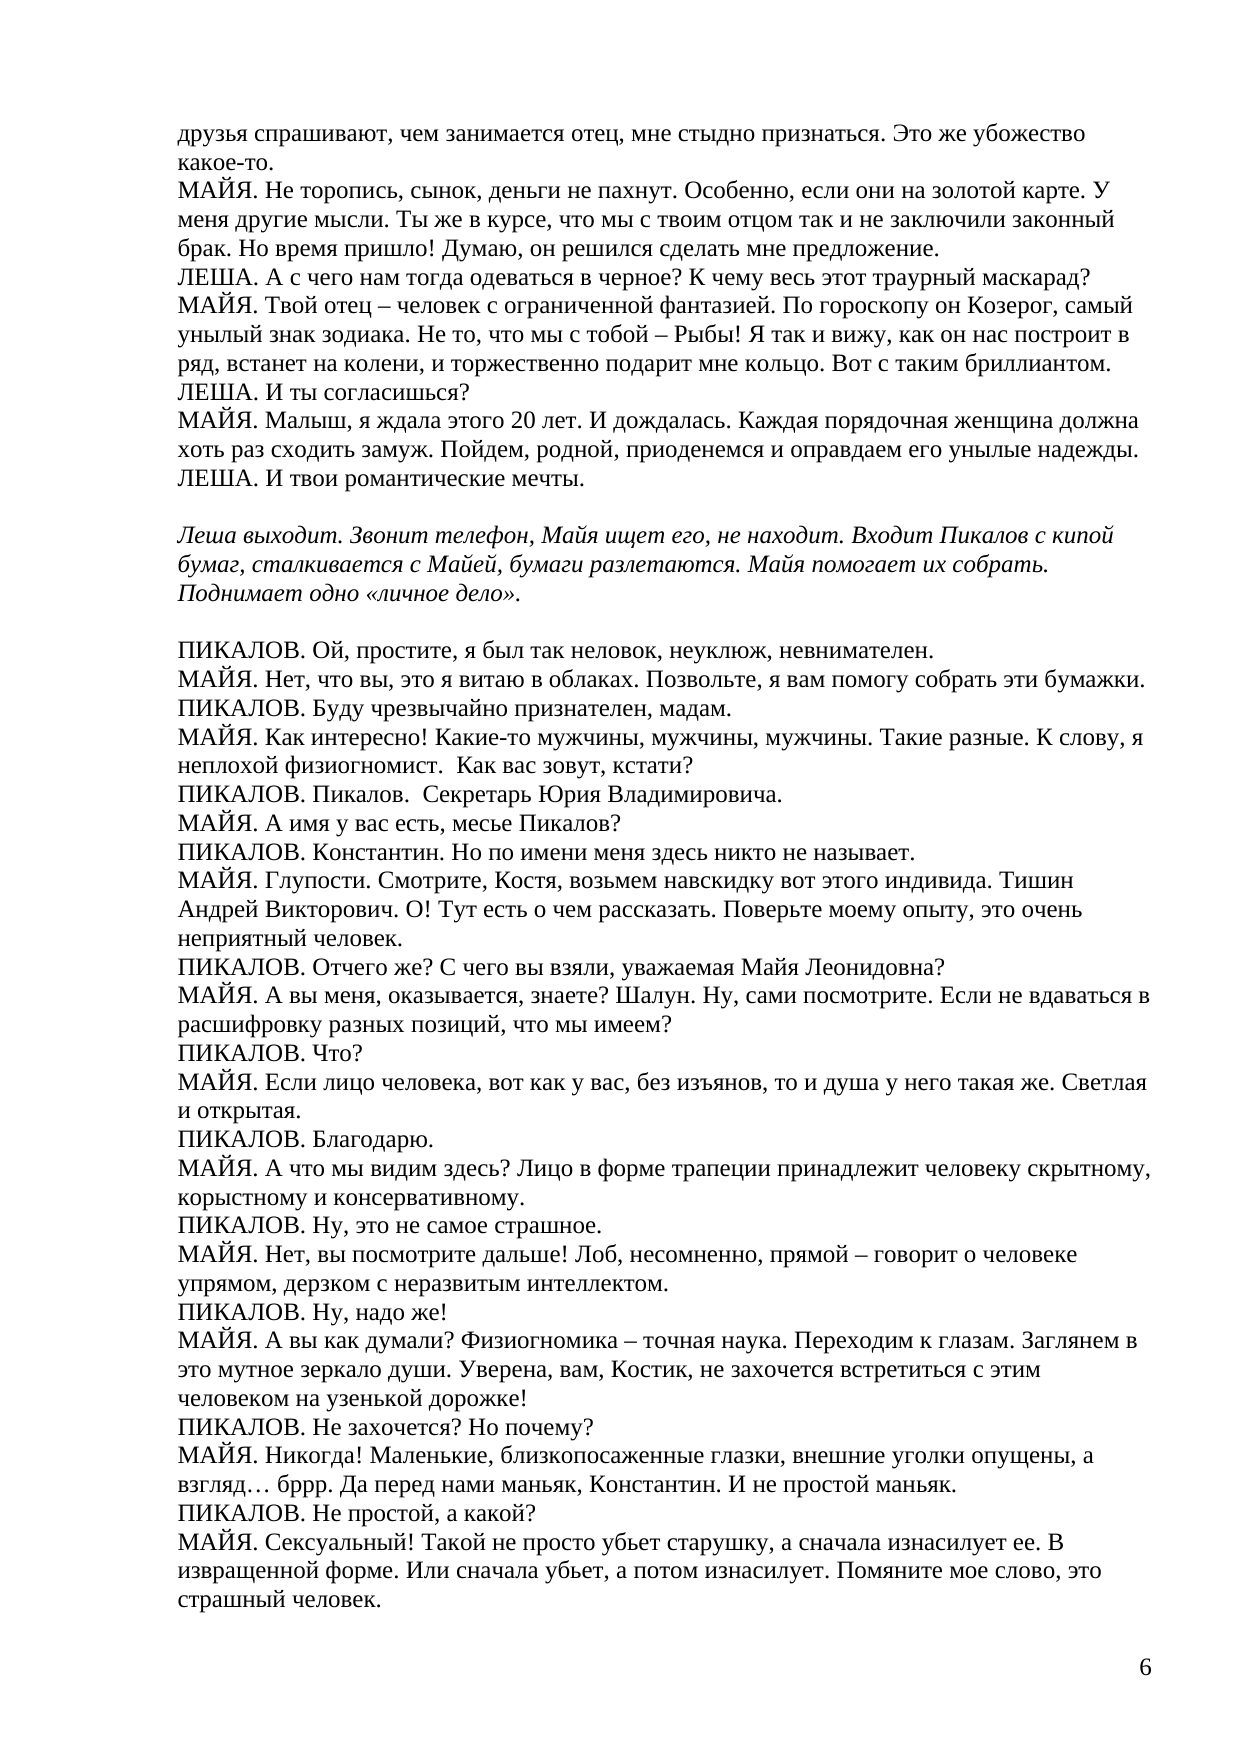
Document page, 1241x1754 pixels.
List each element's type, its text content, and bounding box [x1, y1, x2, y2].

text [177, 118, 1152, 176]
text ПИКАЛОВ. Пикалов. Секретарь Юрия Владимировича. [177, 779, 1152, 808]
text ЛЕША. И ты согласишься? [177, 377, 1152, 406]
text МАЙЯ. Малыш, я ждала этого 20 лет. И дождалась. Каждая порядочная женщина должна хоть раз сходить замуж. Пойдем, родной, приоденемся и оправдаем его унылые надежды. [177, 406, 1152, 463]
text МАЙЯ. Нет, что вы, это я витаю в облаках. Позвольте, я вам помогу собрать эти бумажки. [177, 664, 1152, 693]
text ПИКАЛОВ. Благодарю. [177, 1124, 1152, 1153]
text ПИКАЛОВ. Не захочется? Но почему? [177, 1412, 1152, 1441]
text ПИКАЛОВ. Константин. Но по имени меня здесь никто не называет. [177, 837, 1152, 866]
text МАЙЯ. А вы как думали? Физиогномика – точная наука. Переходим к глазам. Заглянем в это мутное зеркало души. Уверена, вам, Костик, не захочется встретиться с этим человеком на узенькой дорожке! [177, 1326, 1152, 1412]
text МАЙЯ. А имя у вас есть, месье Пикалов? [177, 808, 1152, 837]
text ЛЕША. И твои романтические мечты. [177, 463, 1152, 492]
text ПИКАЛОВ. Отчего же? С чего вы взяли, уважаемая Майя Леонидовна? [177, 952, 1152, 981]
text МАЙЯ. Нет, вы посмотрите дальше! Лоб, несомненно, прямой – говорит о человеке упрямом, дерзком с неразвитым интеллектом. [177, 1239, 1152, 1297]
text ПИКАЛОВ. Буду чрезвычайно признателен, мадам. [177, 693, 1152, 722]
text ПИКАЛОВ. Ой, простите, я был так неловок, неуклюж, невнимателен. [177, 636, 1152, 664]
text ЛЕША. А с чего нам тогда одеваться в черное? К чему весь этот траурный маскарад? [177, 262, 1152, 291]
text МАЙЯ. Твой отец – человек с ограниченной фантазией. По гороскопу он Козерог, самый унылый знак зодиака. Не то, что мы с тобой – Рыбы! Я так и вижу, как он нас построит в ряд, встанет на колени, и торжественно подарит мне кольцо. Вот с таким бриллиантом. [177, 291, 1152, 377]
text ПИКАЛОВ. Что? [177, 1038, 1152, 1067]
text ПИКАЛОВ. Ну, надо же! [177, 1297, 1152, 1326]
text МАЙЯ. Никогда! Маленькие, близкопосаженные глазки, внешние уголки опущены, а взгляд… бррр. Да перед нами маньяк, Константин. И не простой маньяк. [177, 1441, 1152, 1498]
text МАЙЯ. Не торопись, сынок, деньги не пахнут. Особенно, если они на золотой карте. У меня другие мысли. Ты же в курсе, что мы с твоим отцом так и не заключили законный брак. Но время пришло! Думаю, он решился сделать мне предложение. [177, 176, 1152, 262]
text МАЙЯ. Сексуальный! Такой не просто убьет старушку, а сначала изнасилует ее. В извращенной форме. Или сначала убьет, а потом изнасилует. Помяните мое слово, это страшный человек. [177, 1527, 1152, 1613]
text МАЙЯ. Глупости. Смотрите, Костя, возьмем навскидку вот этого индивида. Тишин Андрей Викторович. О! Тут есть о чем рассказать. Поверьте моему опыту, это очень неприятный человек. [177, 866, 1152, 952]
text МАЙЯ. А вы меня, оказывается, знаете? Шалун. Ну, сами посмотрите. Если не вдаваться в расшифровку разных позиций, что мы имеем? [177, 981, 1152, 1038]
text ПИКАЛОВ. Не простой, а какой? [177, 1498, 1152, 1527]
text МАЙЯ. Если лицо человека, вот как у вас, без изъянов, то и душа у него такая же. Светлая и открытая. [177, 1067, 1152, 1124]
text ПИКАЛОВ. Ну, это не самое страшное. [177, 1211, 1152, 1239]
text МАЙЯ. Как интересно! Какие-то мужчины, мужчины, мужчины. Такие разные. К слову, я неплохой физиогномист. Как вас зовут, кстати? [177, 722, 1152, 779]
text МАЙЯ. А что мы видим здесь? Лицо в форме трапеции принадлежит человеку скрытному, корыстному и консервативному. [177, 1153, 1152, 1211]
text Леша выходит. Звонит телефон, Майя ищет его, не находит. Входит Пикалов с кипой бумаг, сталкивается с Майей, бумаги разлетаются. Майя помогает их собрать. Поднимает одно «личное дело». [177, 521, 1152, 607]
